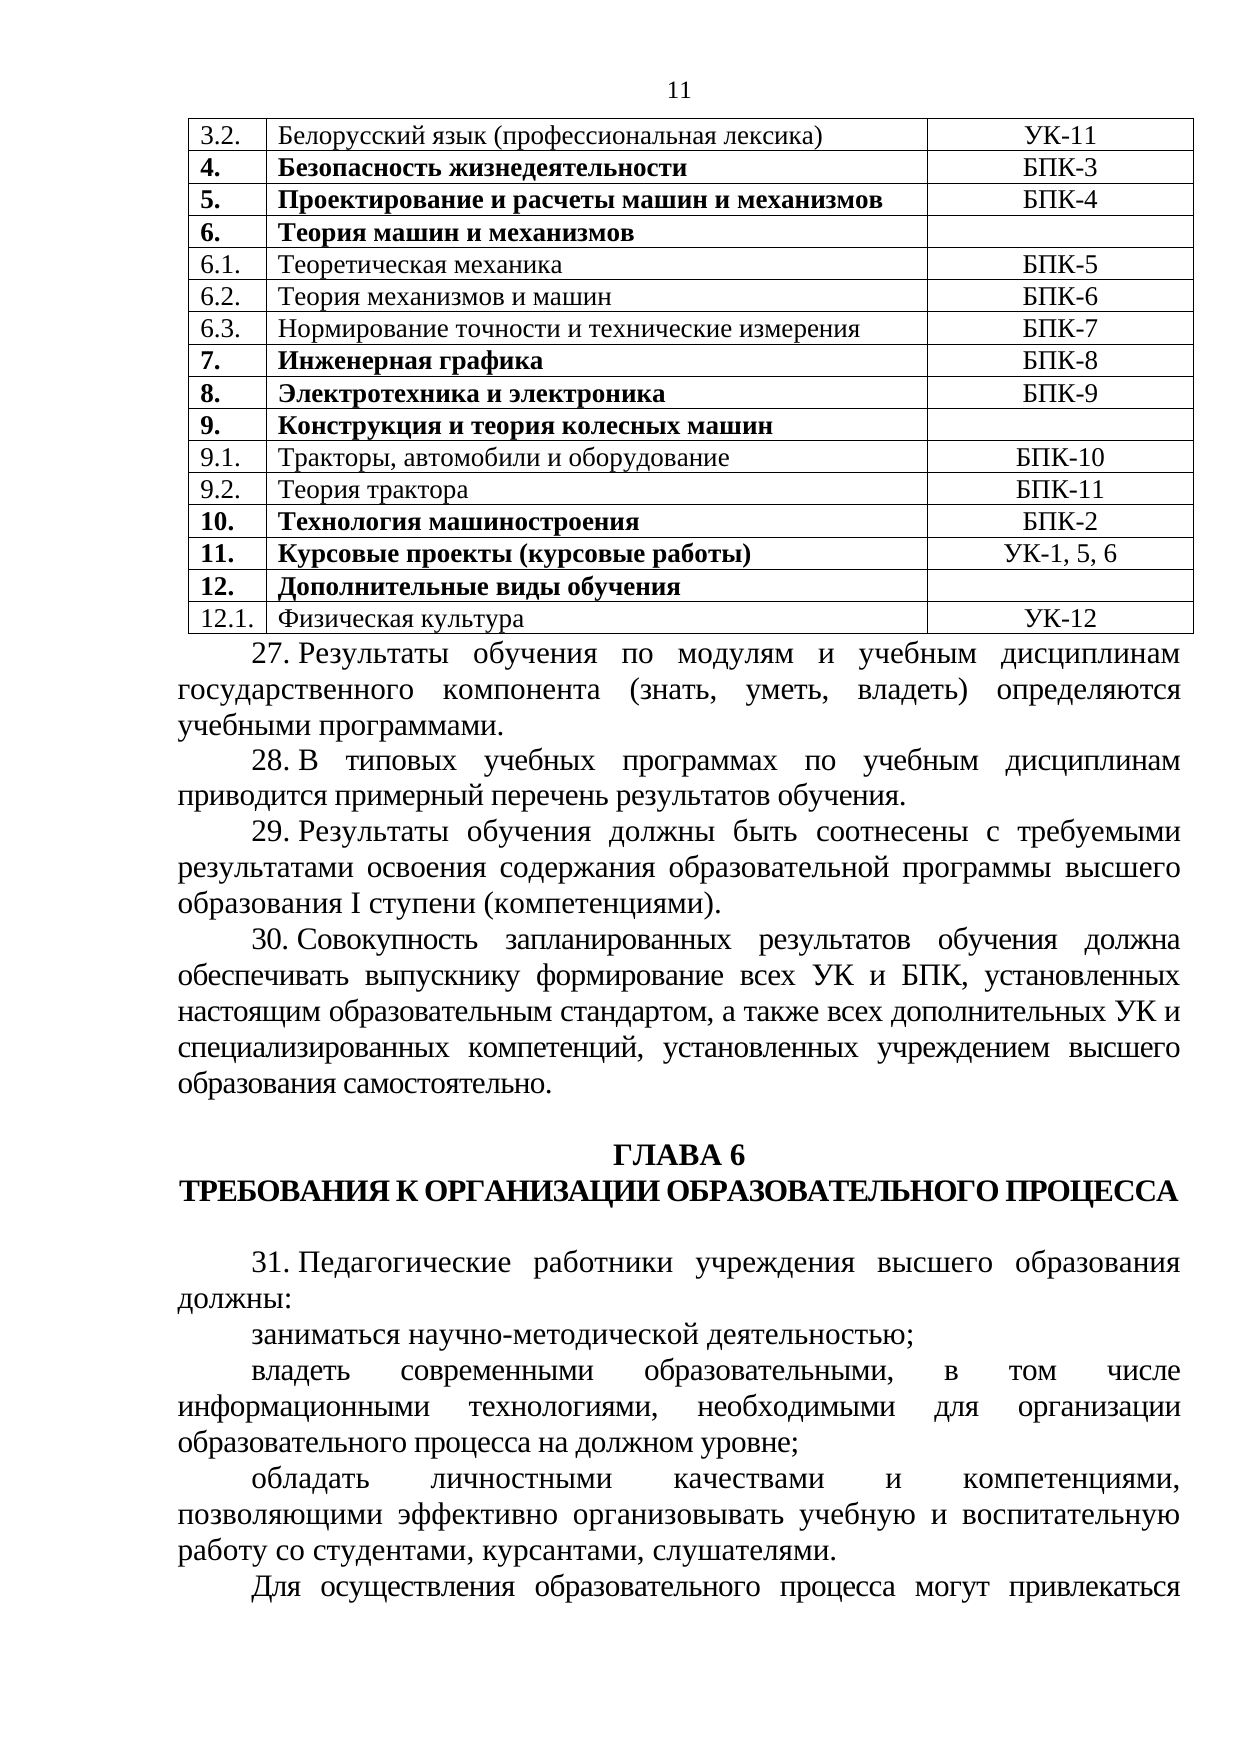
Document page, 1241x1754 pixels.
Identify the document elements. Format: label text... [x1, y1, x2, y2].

text ТРЕБОВАНИЯ К ОРГАНИЗАЦИИ ОБРАЗОВАТЕЛЬНОГО ПРОЦЕССА [177, 1172, 1181, 1208]
table_cell УК-1, 5, 6 [928, 538, 1193, 569]
text владеть современными образовательными, в том числе информационными технологиями, необходимыми для организации образовательного процесса на должном уровне; [177, 1352, 1181, 1459]
table_cell Электротехника и электроника [267, 377, 927, 408]
table_cell Тракторы, автомобили и оборудование [267, 441, 927, 472]
table_cell Теоретическая механика [267, 248, 927, 279]
table_cell БПК-3 [928, 151, 1193, 182]
table_cell 11. [189, 538, 266, 569]
text ГЛАВА 6 [177, 1136, 1181, 1172]
table_cell БПК-8 [928, 345, 1193, 376]
table_cell 6.1. [189, 248, 266, 279]
table_cell Технология машиностроения [267, 505, 927, 537]
table_cell 5. [189, 184, 266, 215]
text 29. Результаты обучения должны быть соотнесены с требуемыми результатами освоения содержания образовательной программы высшего образования I ступени (компетенциями). [177, 812, 1181, 920]
table_cell БПК-9 [928, 377, 1193, 408]
text заниматься научно-методической деятельностью; [177, 1316, 1181, 1352]
text 28. В типовых учебных программах по учебным дисциплинам приводится примерный перечень результатов обучения. [177, 742, 1181, 812]
text обладать личностными качествами и компетенциями, позволяющими эффективно организовывать учебную и воспитательную работу со студентами, курсантами, слушателями. [177, 1459, 1181, 1567]
table_cell 7. [189, 345, 266, 376]
table_cell Проектирование и расчеты машин и механизмов [267, 184, 927, 215]
text 31. Педагогические работники учреждения высшего образования должны: [177, 1244, 1181, 1316]
table_cell 6. [189, 216, 266, 247]
table_cell Конструкция и теория колесных машин [267, 409, 927, 440]
table_cell 6.3. [189, 312, 266, 343]
table_cell Безопасность жизнедеятельности [267, 151, 927, 182]
table_cell Белорусский язык (профессиональная лексика) [267, 119, 927, 150]
text 30. Совокупность запланированных результатов обучения должна обеспечивать выпускнику формирование всех УК и БПК, установленных настоящим образовательным стандартом, а также всех дополнительных УК и специализированных компетенций, установленных учреждением высшего образования самостоятельно. [177, 920, 1181, 1100]
table_cell 8. [189, 377, 266, 408]
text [177, 1567, 1181, 1603]
table_cell БПК-10 [928, 441, 1193, 472]
table_cell 9.1. [189, 441, 266, 472]
text 27. Результаты обучения по модулям и учебным дисциплинам государственного компонента (знать, уметь, владеть) определяются учебными программами. [177, 634, 1181, 742]
table_cell 9.2. [189, 473, 266, 504]
table_cell Инженерная графика [267, 345, 927, 376]
table_cell УК-12 [928, 602, 1193, 633]
table_cell 12. [189, 570, 266, 601]
table_cell [928, 409, 1193, 440]
table_cell БПК-11 [928, 473, 1193, 504]
table_cell 6.2. [189, 280, 266, 311]
table_cell 12.1. [189, 602, 266, 633]
table_cell БПК-5 [928, 248, 1193, 279]
table_cell Теория механизмов и машин [267, 280, 927, 311]
table_cell [928, 570, 1193, 601]
table_cell 4. [189, 151, 266, 182]
table_cell 9. [189, 409, 266, 440]
table_cell БПК-6 [928, 280, 1193, 311]
table_cell Физическая культура [267, 602, 927, 633]
table_cell БПК-7 [928, 312, 1193, 343]
table_cell Дополнительные виды обучения [267, 570, 927, 601]
table_cell 10. [189, 505, 266, 537]
table_cell 3.2. [189, 119, 266, 150]
table_cell УК-11 [928, 119, 1193, 150]
table_cell [928, 216, 1193, 247]
table_cell БПК-2 [928, 505, 1193, 537]
table_cell БПК-4 [928, 184, 1193, 215]
table_cell Теория машин и механизмов [267, 216, 927, 247]
table_cell Курсовые проекты (курсовые работы) [267, 538, 927, 569]
table_cell Теория трактора [267, 473, 927, 504]
table_cell Нормирование точности и технические измерения [267, 312, 927, 343]
